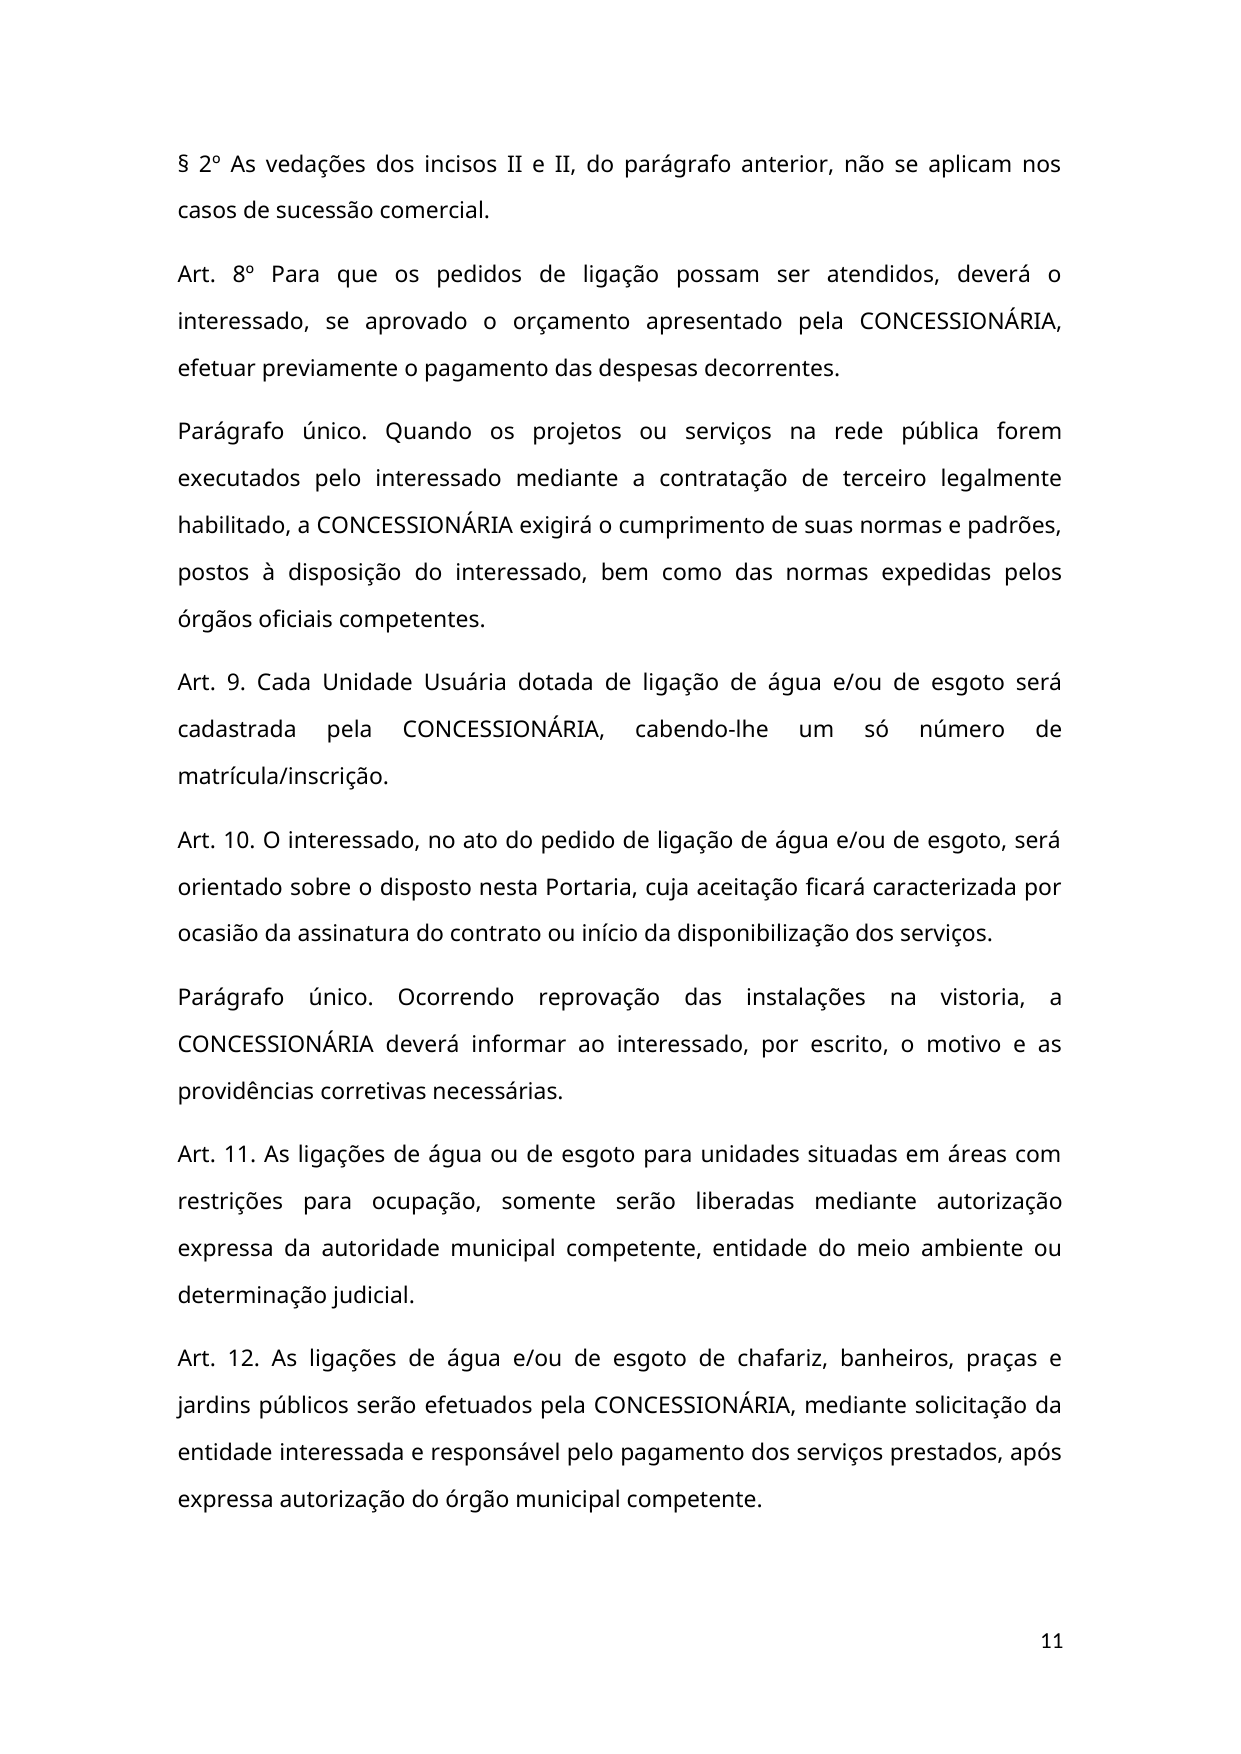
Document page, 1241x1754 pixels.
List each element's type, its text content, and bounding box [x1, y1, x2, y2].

text Parágrafo único. Quando os projetos ou serviços na rede pública forem executados pelo interessado mediante a contratação de terceiro legalmente habilitado, a CONCESSIONÁRIA exigirá o cumprimento de suas normas e padrões, postos à disposição do interessado, bem como das normas expedidas pelos órgãos oficiais competentes. [177, 415, 1063, 634]
text Art. 10. O interessado, no ato do pedido de ligação de água e/ou de esgoto, será orientado sobre o disposto nesta Portaria, cuja aceitação ficará caracterizada por ocasião da assinatura do contrato ou início da disponibilização dos serviços. [177, 824, 1063, 949]
text Art. 12. As ligações de água e/ou de esgoto de chafariz, banheiros, praças e jardins públicos serão efetuados pela CONCESSIONÁRIA, mediante solicitação da entidade interessada e responsável pelo pagamento dos serviços prestados, após expressa autorização do órgão municipal competente. [177, 1342, 1063, 1514]
text § 2º As vedações dos incisos II e II, do parágrafo anterior, não se aplicam nos casos de sucessão comercial. [177, 148, 1063, 226]
text Art. 11. As ligações de água ou de esgoto para unidades situadas em áreas com restrições para ocupação, somente serão liberadas mediante autorização expressa da autoridade municipal competente, entidade do meio ambiente ou determinação judicial. [177, 1138, 1063, 1310]
text Parágrafo único. Ocorrendo reprovação das instalações na vistoria, a CONCESSIONÁRIA deverá informar ao interessado, por escrito, o motivo e as providências corretivas necessárias. [177, 981, 1063, 1106]
text Art. 9. Cada Unidade Usuária dotada de ligação de água e/ou de esgoto será cadastrada pela CONCESSIONÁRIA, cabendo-lhe um só número de matrícula/inscrição. [177, 666, 1063, 791]
text Art. 8º Para que os pedidos de ligação possam ser atendidos, deverá o interessado, se aprovado o orçamento apresentado pela CONCESSIONÁRIA, efetuar previamente o pagamento das despesas decorrentes. [177, 258, 1063, 383]
